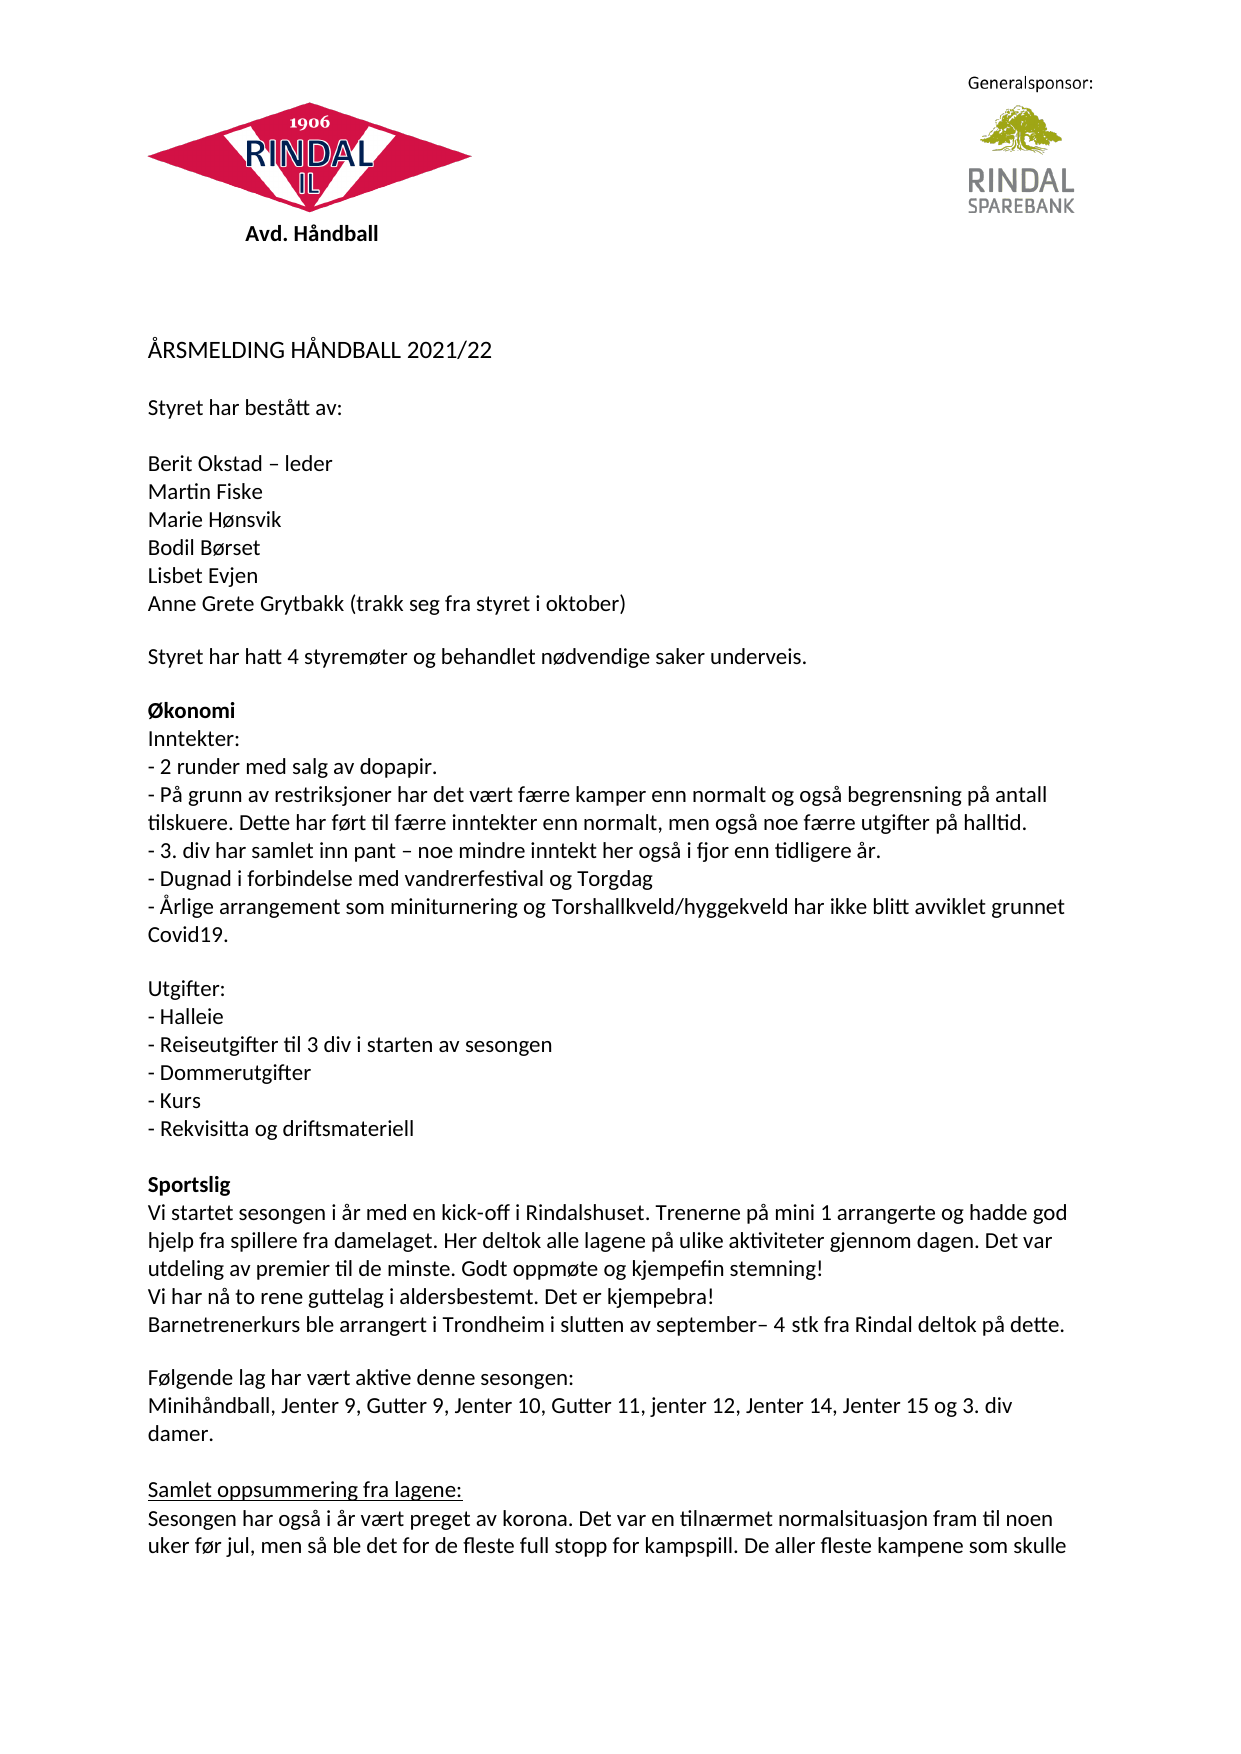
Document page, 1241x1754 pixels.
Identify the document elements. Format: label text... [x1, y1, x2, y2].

text Styret har hatt 4 styremøter og behandlet nødvendige saker underveis. [148, 642, 1093, 671]
text Styret har bestått av: Berit Okstad – leder Martin Fiske Marie Hønsvik Bodil Børset Lisbet Evjen Anne Grete Grytbakk (trakk seg fra styret i oktober) [148, 393, 1093, 617]
text Samlet oppsummering fra lagene: [148, 1476, 1093, 1504]
text Følgende lag har vært aktive denne sesongen: Minihåndball, Jenter 9, Gutter 9, Jenter 10, Gutter 11, jenter 12, Jenter 14, Jenter 15 og 3. div damer. [148, 1363, 1093, 1448]
picture [147, 73, 1093, 213]
text Sportslig Vi startet sesongen i år med en kick-off i Rindalshuset. Trenerne på mini 1 arrangerte og hadde god hjelp fra spillere fra damelaget. Her deltok alle lagene på ulike aktiviteter gjennom dagen. Det var utdeling av premier til de minste. Godt oppmøte og kjempefin stemning! [148, 1170, 1093, 1282]
text Utgifter: - Halleie - Reiseutgifter til 3 div i starten av sesongen - Dommerutgifter - Kurs - Rekvisitta og driftsmateriell [148, 974, 1093, 1142]
text Vi har nå to rene guttelag i aldersbestemt. Det er kjempebra! [148, 1282, 1093, 1310]
text Barnetrenerkurs ble arrangert i Trondheim i slutten av september– 4 stk fra Rindal deltok på dette. [148, 1310, 1093, 1338]
text ÅRSMELDING HÅNDBALL 2021/22 [148, 334, 1093, 365]
text Økonomi Inntekter: - 2 runder med salg av dopapir. - På grunn av restriksjoner har det vært færre kamper enn normalt og også begrensning på antall tilskuere. Dette har ført til færre inntekter enn normalt, men også noe færre utgifter på halltid. - 3. div har samlet inn pant – noe mindre inntekt her også i fjor enn tidligere år. - Dugnad i forbindelse med vandrerfestival og Torgdag - Årlige arrangement som miniturnering og Torshallkveld/hyggekveld har ikke blitt avviklet grunnet Covid19. [148, 696, 1093, 948]
